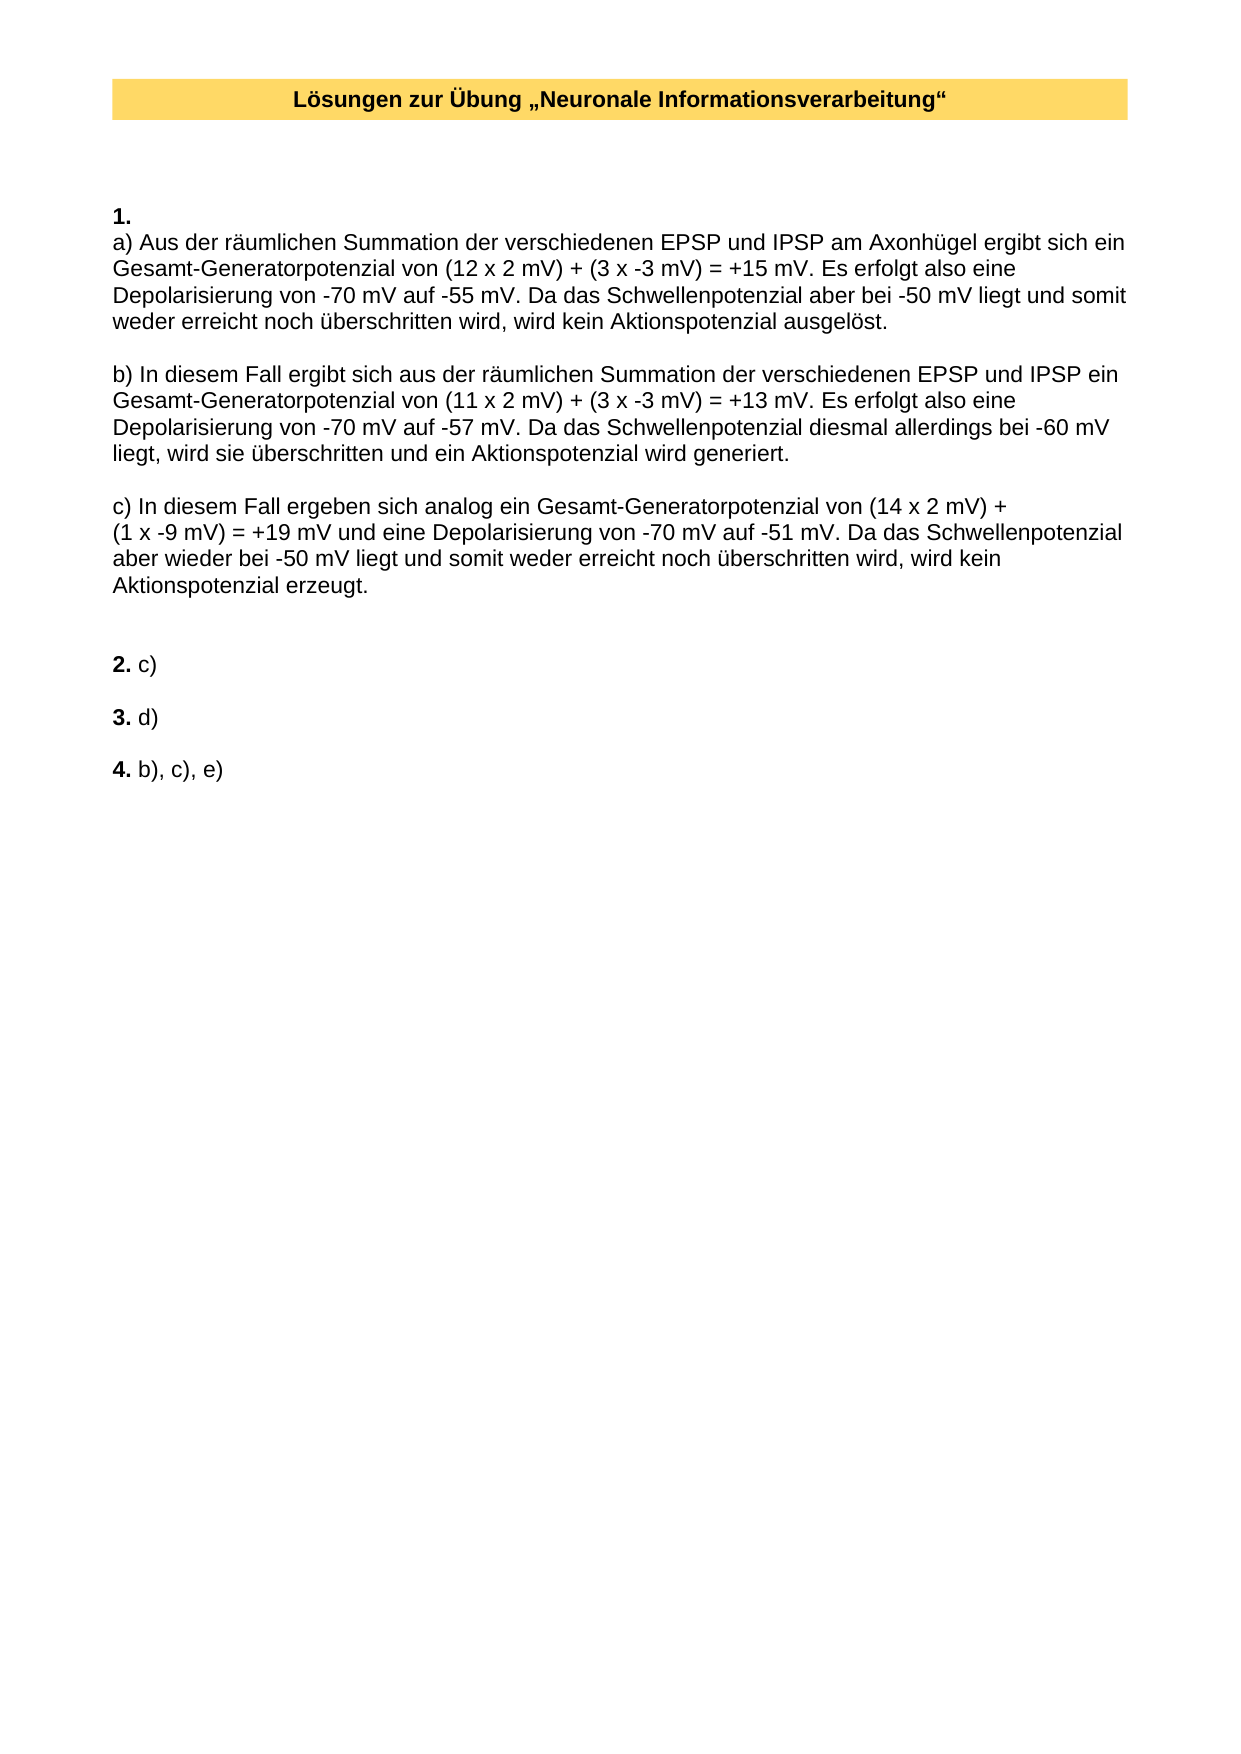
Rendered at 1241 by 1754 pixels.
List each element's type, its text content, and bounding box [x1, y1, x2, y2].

text b) In diesem Fall ergibt sich aus der räumlichen Summation der verschiedenen EPSP und IPSP ein Gesamt-Generatorpotenzial von (11 x 2 mV) + (3 x -3 mV) = +13 mV. Es erfolgt also eine Depolarisierung von -70 mV auf -57 mV. Da das Schwellenpotenzial diesmal allerdings bei -60 mV liegt, wird sie überschritten und ein Aktionspotenzial wird generiert. [112, 361, 1128, 466]
text a) Aus der räumlichen Summation der verschiedenen EPSP und IPSP am Axonhügel ergibt sich ein Gesamt-Generatorpotenzial von (12 x 2 mV) + (3 x -3 mV) = +15 mV. Es erfolgt also eine Depolarisierung von -70 mV auf -55 mV. Da das Schwellenpotenzial aber bei -50 mV liegt und somit weder erreicht noch überschritten wird, wird kein Aktionspotenzial ausgelöst. [112, 229, 1128, 334]
text c) In diesem Fall ergeben sich analog ein Gesamt-Generatorpotenzial von (14 x 2 mV) + (1 x -9 mV) = +19 mV und eine Depolarisierung von -70 mV auf -51 mV. Da das Schwellenpotenzial aber wieder bei -50 mV liegt und somit weder erreicht noch überschritten wird, wird kein Aktionspotenzial erzeugt. [112, 493, 1128, 598]
text 2. c) [112, 651, 1128, 677]
text 3. d) [112, 703, 1128, 730]
text 4. b), c), e) [112, 756, 1128, 782]
text 1. [112, 203, 1128, 229]
